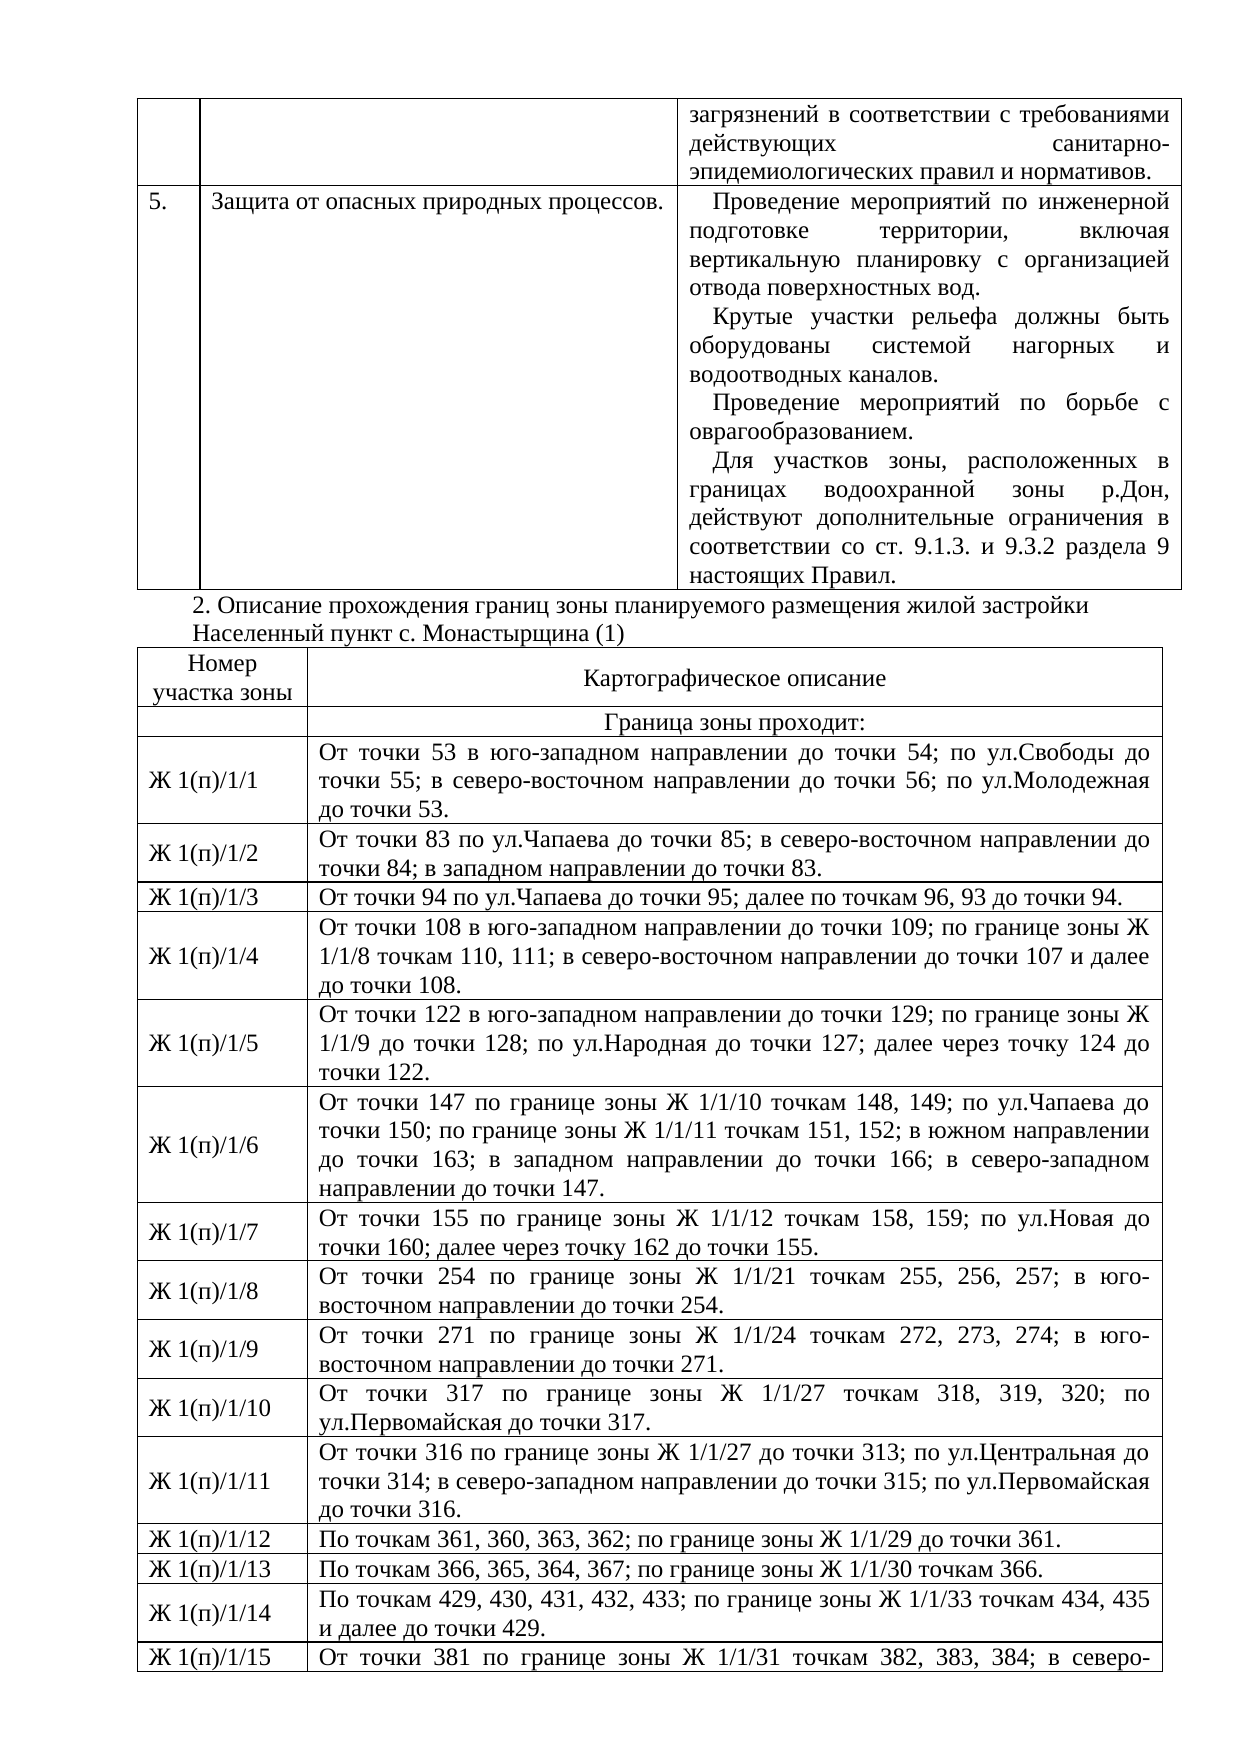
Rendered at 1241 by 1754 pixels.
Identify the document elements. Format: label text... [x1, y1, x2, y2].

table_cell От точки 108 в юго-западном направлении до точки 109; по границе зоны Ж 1/1/8 точкам 110, 111; в северо-восточном направлении до точки 107 и далее до точки 108. [308, 912, 1162, 998]
table_cell От точки 122 в юго-западном направлении до точки 129; по границе зоны Ж 1/1/9 до точки 128; по ул.Народная до точки 127; далее через точку 124 до точки 122. [308, 1000, 1162, 1086]
table_cell Ж 1(п)/1/5 [138, 1000, 307, 1086]
text 2. Описание прохождения границ зоны планируемого размещения жилой застройки [118, 590, 1181, 618]
table_cell От точки 317 по границе зоны Ж 1/1/27 точкам 318, 319, 320; по ул.Первомайская до точки 317. [308, 1379, 1162, 1436]
table_cell От точки 83 по ул.Чапаева до точки 85; в северо-восточном направлении до точки 84; в западном направлении до точки 83. [308, 824, 1162, 881]
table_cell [308, 1643, 1162, 1671]
table_cell От точки 155 по границе зоны Ж 1/1/12 точкам 158, 159; по ул.Новая до точки 160; далее через точку 162 до точки 155. [308, 1203, 1162, 1260]
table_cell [678, 99, 1181, 185]
table_cell От точки 147 по границе зоны Ж 1/1/10 точкам 148, 149; по ул.Чапаева до точки 150; по границе зоны Ж 1/1/11 точкам 151, 152; в южном направлении до точки 163; в западном направлении до точки 166; в северо-западном направлении до точки 147. [308, 1087, 1162, 1202]
table_cell Ж 1(п)/1/13 [138, 1554, 307, 1583]
table_cell [138, 707, 307, 736]
table_cell Ж 1(п)/1/3 [138, 883, 307, 911]
table_cell Ж 1(п)/1/7 [138, 1203, 307, 1260]
table_cell Ж 1(п)/1/1 [138, 737, 307, 823]
table_cell Ж 1(п)/1/10 [138, 1379, 307, 1436]
table_cell Ж 1(п)/1/14 [138, 1584, 307, 1641]
table_cell Защита от опасных природных процессов. [201, 186, 677, 589]
table_cell Ж 1(п)/1/15 [138, 1643, 307, 1671]
table_cell От точки 316 по границе зоны Ж 1/1/27 до точки 313; по ул.Центральная до точки 314; в северо-западном направлении до точки 315; по ул.Первомайская до точки 316. [308, 1437, 1162, 1523]
table_cell Ж 1(п)/1/8 [138, 1261, 307, 1319]
text Населенный пункт с. Монастырщина (1) [118, 618, 1181, 647]
table_cell По точкам 429, 430, 431, 432, 433; по границе зоны Ж 1/1/33 точкам 434, 435 и далее до точки 429. [308, 1584, 1162, 1641]
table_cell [201, 99, 677, 185]
table_cell От точки 53 в юго-западном направлении до точки 54; по ул.Свободы до точки 55; в северо-восточном направлении до точки 56; по ул.Молодежная до точки 53. [308, 737, 1162, 823]
table_cell Ж 1(п)/1/4 [138, 912, 307, 998]
table_cell По точкам 366, 365, 364, 367; по границе зоны Ж 1/1/30 точкам 366. [308, 1554, 1162, 1583]
table_cell Ж 1(п)/1/9 [138, 1320, 307, 1377]
table_cell 4. [138, 99, 199, 185]
table_cell Ж 1(п)/1/12 [138, 1524, 307, 1553]
table_header Картографическое описание [308, 648, 1162, 706]
table_cell Ж 1(п)/1/11 [138, 1437, 307, 1523]
table_cell Граница зоны проходит: [308, 707, 1162, 736]
table_cell От точки 254 по границе зоны Ж 1/1/21 точкам 255, 256, 257; в юго-восточном направлении до точки 254. [308, 1261, 1162, 1319]
table_cell От точки 271 по границе зоны Ж 1/1/24 точкам 272, 273, 274; в юго-восточном направлении до точки 271. [308, 1320, 1162, 1377]
table_cell 5. [138, 186, 199, 589]
table_cell От точки 94 по ул.Чапаева до точки 95; далее по точкам 96, 93 до точки 94. [308, 883, 1162, 911]
table_cell Ж 1(п)/1/2 [138, 824, 307, 881]
table_cell Ж 1(п)/1/6 [138, 1087, 307, 1202]
table_header Номер участка зоны [138, 648, 307, 706]
table_cell Проведение мероприятий по инженерной подготовке территории, включая вертикальную планировку с организацией отвода поверхностных вод. Крутые участки рельефа должны быть оборудованы системой нагорных и водоотводных каналов. Проведение мероприятий по борьбе с оврагообразованием. Для участков зоны, расположенных в границах водоохранной зоны р.Дон, действуют дополнительные ограничения в соответствии со ст. 9.1.3. и 9.3.2 раздела 9 настоящих Правил. [678, 186, 1181, 589]
table_cell По точкам 361, 360, 363, 362; по границе зоны Ж 1/1/29 до точки 361. [308, 1524, 1162, 1553]
